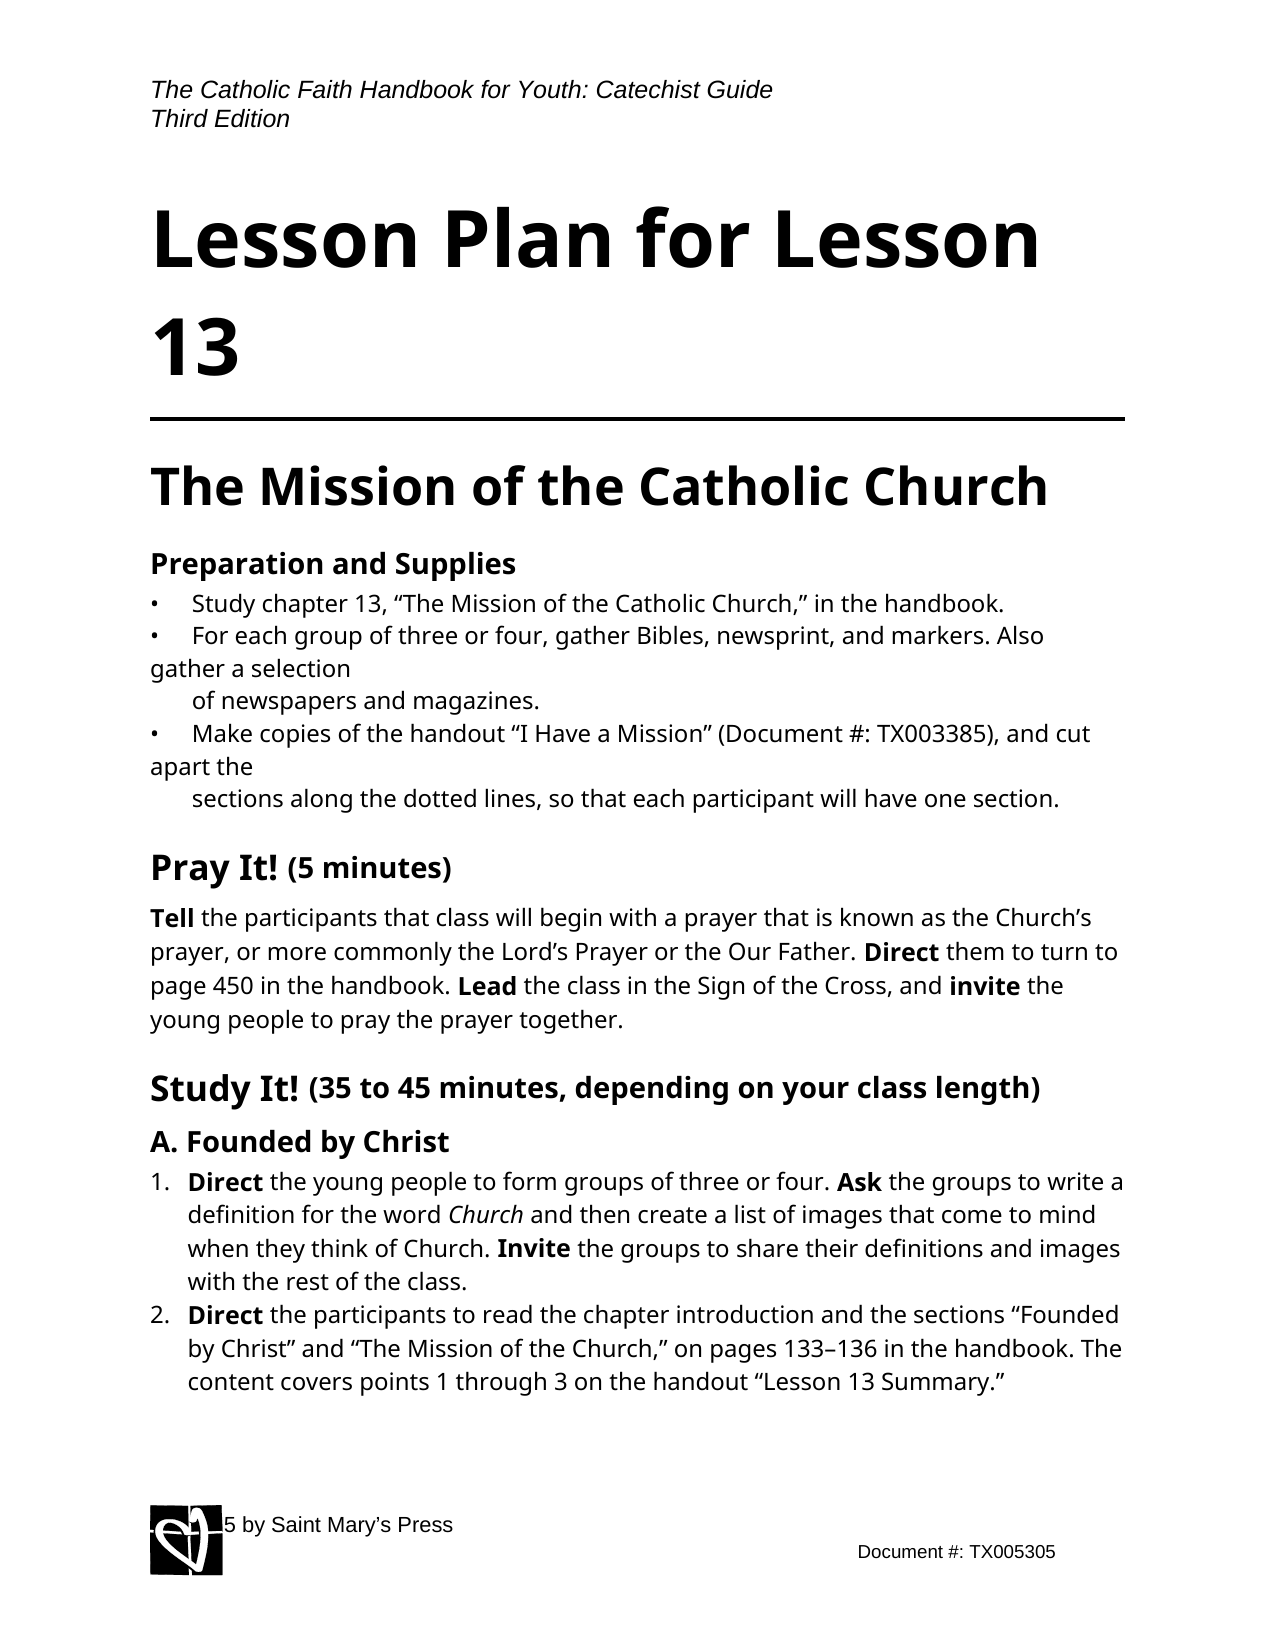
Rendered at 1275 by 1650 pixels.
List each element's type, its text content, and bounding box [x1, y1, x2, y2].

list Direct the young people to form groups of three or four. Ask the groups to write a definition for the word Church and then create a list of images that come to mind when they think of Church. Invite the groups to share their definitions and images with the rest of the class. [150, 1164, 1125, 1298]
text Pray It! (5 minutes) [150, 843, 1125, 891]
text The Mission of the Catholic Church [150, 449, 1125, 520]
text A. Founded by Christ [150, 1121, 1125, 1161]
text Lesson Plan for Lesson 13 [150, 182, 1125, 417]
text • Make copies of the handout “I Have a Mission” (Document #: TX003385), and cut apart the sections along the dotted lines, so that each participant will have one section. [150, 717, 1125, 814]
text Study It! (35 to 45 minutes, depending on your class length) [150, 1063, 1125, 1111]
list Direct the participants to read the chapter introduction and the sections “Founded by Christ” and “The Mission of the Church,” on pages 133–136 in the handbook. The content covers points 1 through 3 on the handout “Lesson 13 Summary.” [150, 1298, 1125, 1397]
text Tell the participants that class will begin with a prayer that is known as the Church’s prayer, or more commonly the Lord’s Prayer or the Our Father. Direct them to turn to page 450 in the handbook. Lead the class in the Sign of the Cross, and invite the young people to pray the prayer together. [150, 900, 1125, 1035]
text • Study chapter 13, “The Mission of the Catholic Church,” in the handbook. [150, 586, 1125, 619]
text • For each group of three or four, gather Bibles, newsprint, and markers. Also gather a selection of newspapers and magazines. [150, 619, 1125, 717]
text Preparation and Supplies [150, 543, 1125, 583]
